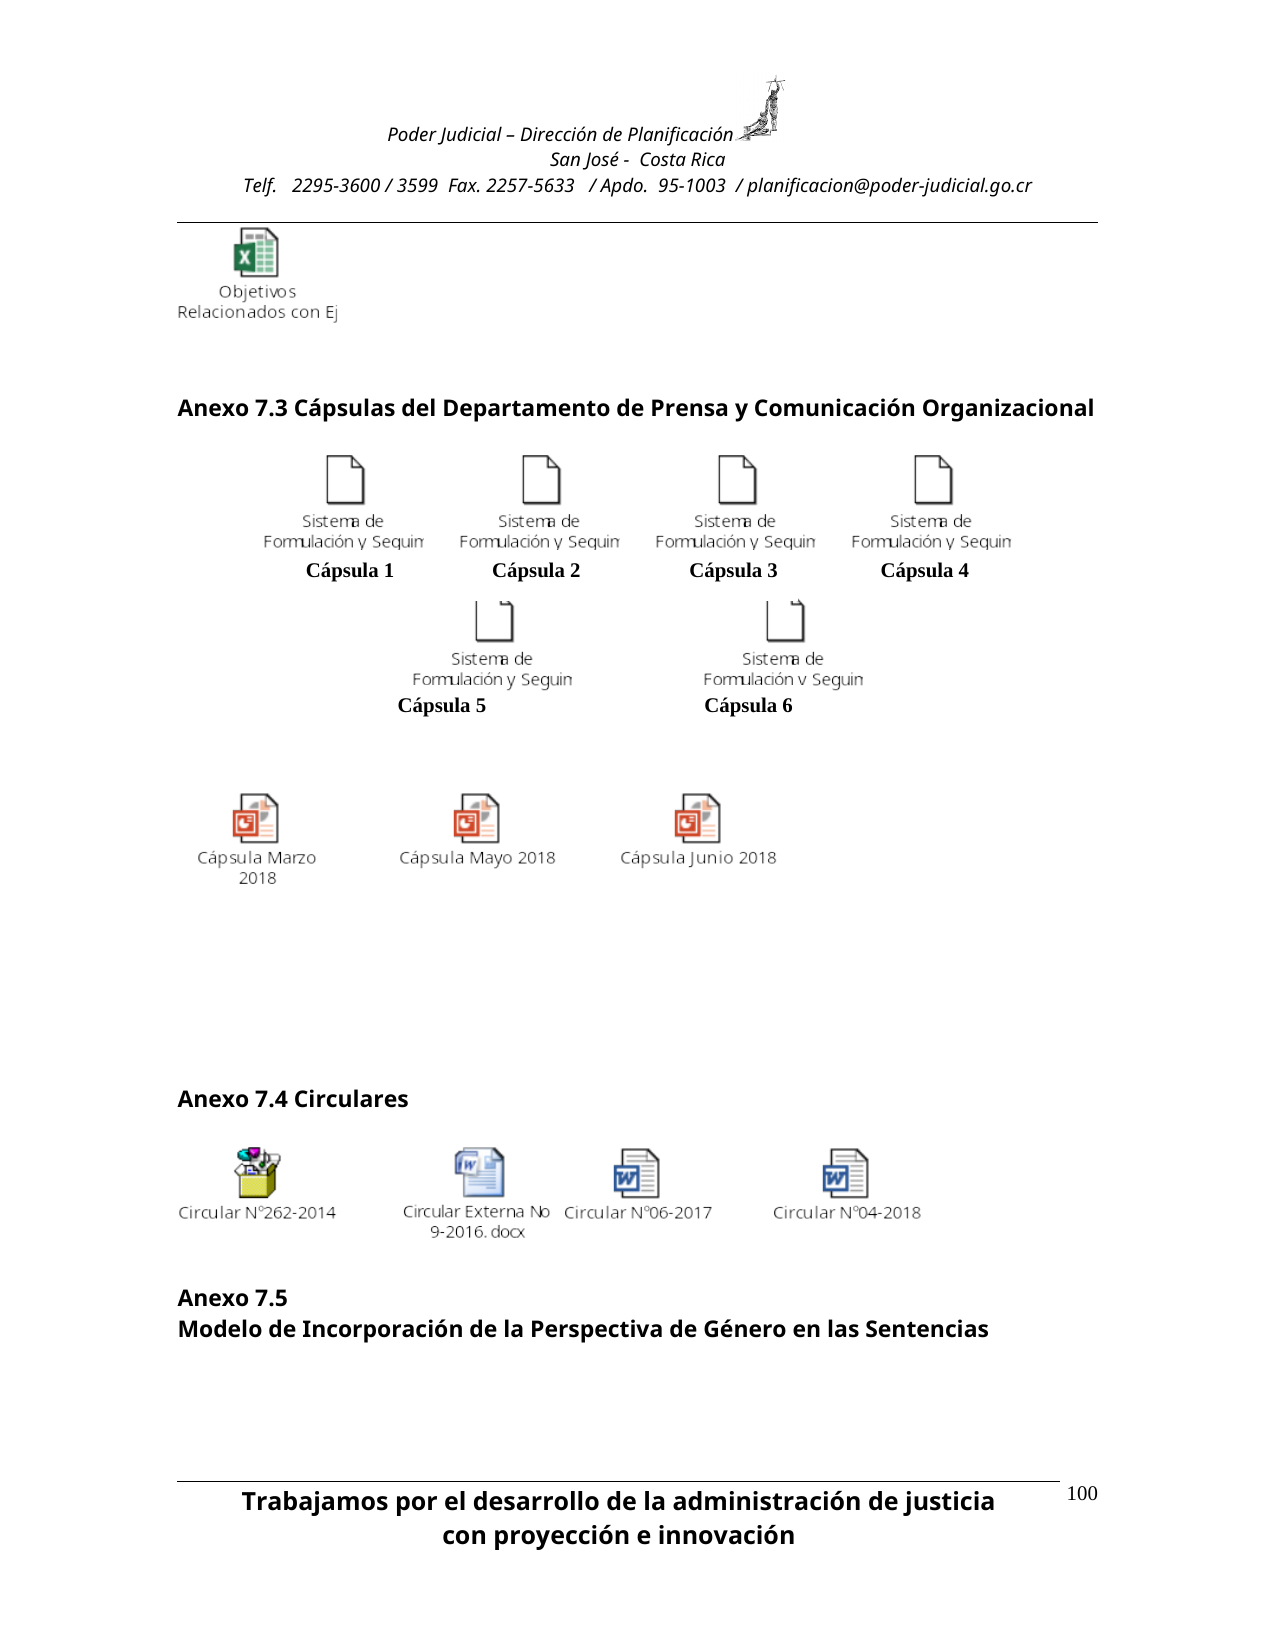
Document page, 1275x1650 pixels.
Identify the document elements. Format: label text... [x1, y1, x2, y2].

text Modelo de Incorporación de la Perspectiva de Género en las Sentencias [177, 1313, 1098, 1344]
text Anexo 7.3 Cápsulas del Departamento de Prensa y Comunicación Organizacional [177, 392, 1098, 423]
text Anexo 7.5 [177, 1282, 1098, 1313]
picture [733, 73, 787, 142]
text Anexo 7.4 Circulares [177, 1083, 1098, 1114]
